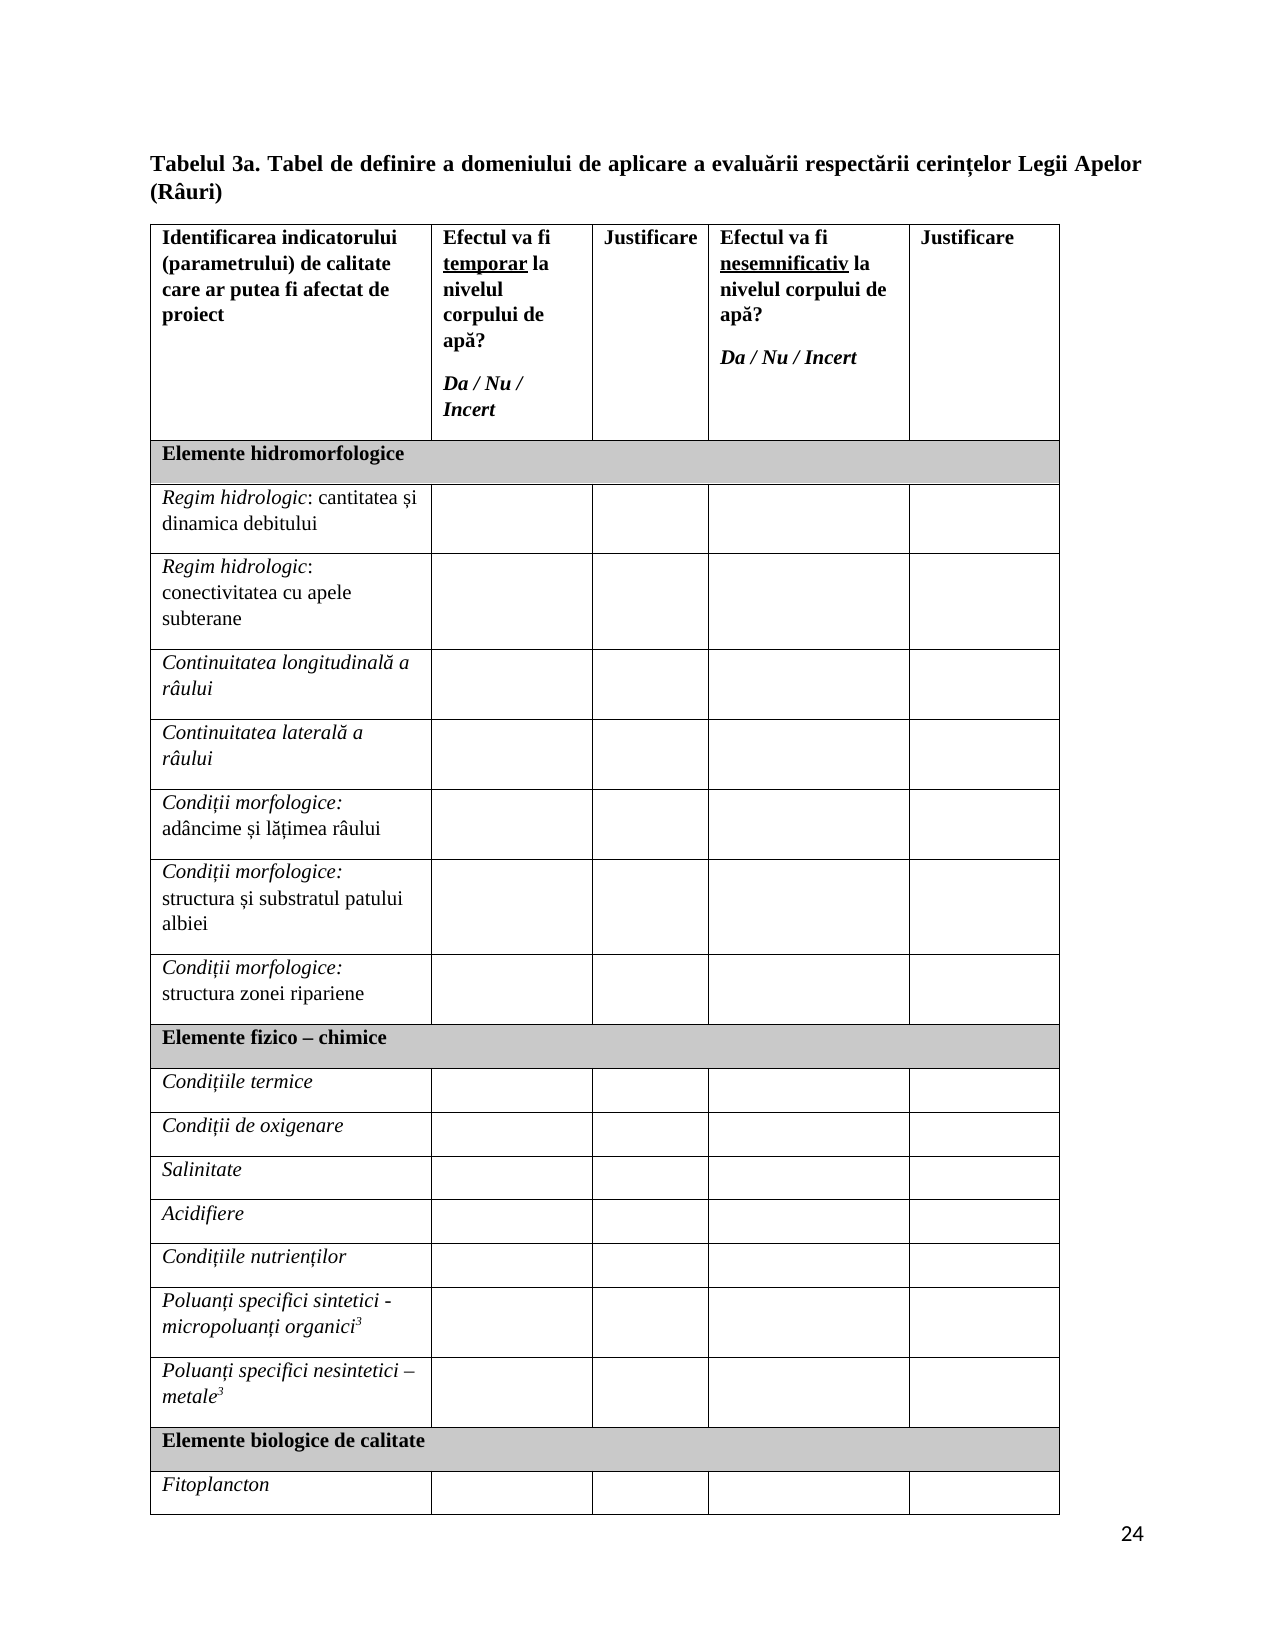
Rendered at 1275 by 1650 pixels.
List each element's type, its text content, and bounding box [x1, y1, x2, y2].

table_cell [910, 1157, 1059, 1199]
table_cell [593, 1472, 708, 1514]
table_header Justificare [910, 225, 1059, 440]
table_cell [432, 485, 592, 553]
table_cell [593, 1113, 708, 1156]
table_cell [709, 1157, 909, 1199]
table_cell [709, 1069, 909, 1112]
table_cell [709, 1358, 909, 1427]
table_cell [910, 1472, 1059, 1514]
table_cell [432, 720, 592, 789]
table_cell Condiții morfologice: structura și substratul patului albiei [151, 860, 431, 954]
table_cell [709, 554, 909, 649]
table_cell [910, 1200, 1059, 1243]
table_cell [593, 1358, 708, 1427]
table_cell [709, 650, 909, 719]
table_cell Continuitatea longitudinală a râului [151, 650, 431, 719]
table_cell Poluanți specifici nesintetici – metale3 [151, 1358, 431, 1427]
table_cell Condiții morfologice: structura zonei ripariene [151, 955, 431, 1024]
table_cell [910, 860, 1059, 954]
table_cell [709, 955, 909, 1024]
table_cell [432, 1472, 592, 1514]
table_cell Fitoplancton [151, 1472, 431, 1514]
table_cell Condiții de oxigenare [151, 1113, 431, 1156]
table_cell [709, 1244, 909, 1287]
table_cell [432, 790, 592, 858]
table_cell Poluanți specifici sintetici - micropoluanți organici3 [151, 1288, 431, 1357]
table_cell [432, 955, 592, 1024]
table_cell Regim hidrologic: conectivitatea cu apele subterane [151, 554, 431, 649]
table_header Identificarea indicatorului (parametrului) de calitate care ar putea fi afectat de proiect [151, 225, 431, 440]
table_cell [432, 1358, 592, 1427]
table_cell [910, 1358, 1059, 1427]
table_cell [593, 860, 708, 954]
table_cell [910, 1244, 1059, 1287]
table_cell [910, 1113, 1059, 1156]
table_cell [432, 860, 592, 954]
table_cell [432, 1157, 592, 1199]
table_cell [593, 650, 708, 719]
table_cell [593, 1157, 708, 1199]
table_cell [593, 1288, 708, 1357]
text Tabelul 3a. Tabel de definire a domeniului de aplicare a evaluării respectării cerințelor Legii Apelor (Râuri) [150, 150, 1144, 205]
table_cell [910, 790, 1059, 858]
table_header Efectul va fi nesemnificativ la nivelul corpului de apă? Da / Nu / Incert [709, 225, 909, 440]
table_cell Acidifiere [151, 1200, 431, 1243]
table_cell [432, 1113, 592, 1156]
table_cell Condițiile termice [151, 1069, 431, 1112]
table_cell [709, 1472, 909, 1514]
table_cell [593, 1244, 708, 1287]
table_cell [910, 955, 1059, 1024]
table_cell [593, 554, 708, 649]
table_cell Continuitatea laterală a râului [151, 720, 431, 789]
table_cell Condiții morfologice: adâncime și lățimea râului [151, 790, 431, 858]
table_cell [910, 720, 1059, 789]
table_cell [910, 554, 1059, 649]
table_cell [593, 720, 708, 789]
table_cell [593, 1200, 708, 1243]
table_cell [432, 1288, 592, 1357]
table_cell [593, 485, 708, 553]
table_cell [709, 485, 909, 553]
table_cell [709, 860, 909, 954]
table_cell Regim hidrologic: cantitatea și dinamica debitului [151, 485, 431, 553]
table_cell [432, 1244, 592, 1287]
table_cell [910, 650, 1059, 719]
table_header Efectul va fi temporar la nivelul corpului de apă? Da / Nu / Incert [432, 225, 592, 440]
table_cell [910, 485, 1059, 553]
table_cell [593, 955, 708, 1024]
table_cell [709, 720, 909, 789]
table_cell [432, 650, 592, 719]
table_cell Elemente hidromorfologice [151, 441, 1059, 483]
table_cell [910, 1069, 1059, 1112]
table_cell [593, 790, 708, 858]
table_cell Elemente fizico – chimice [151, 1025, 1059, 1068]
table_cell [432, 554, 592, 649]
table_cell [432, 1200, 592, 1243]
table_cell Salinitate [151, 1157, 431, 1199]
table_header Justificare [593, 225, 708, 440]
table_cell [593, 1069, 708, 1112]
table_cell [709, 1200, 909, 1243]
table_cell [709, 1113, 909, 1156]
table_cell Condițiile nutrienților [151, 1244, 431, 1287]
table_cell [432, 1069, 592, 1112]
table_cell [709, 1288, 909, 1357]
table_cell [910, 1288, 1059, 1357]
table_cell Elemente biologice de calitate [151, 1428, 1059, 1471]
table_cell [709, 790, 909, 858]
